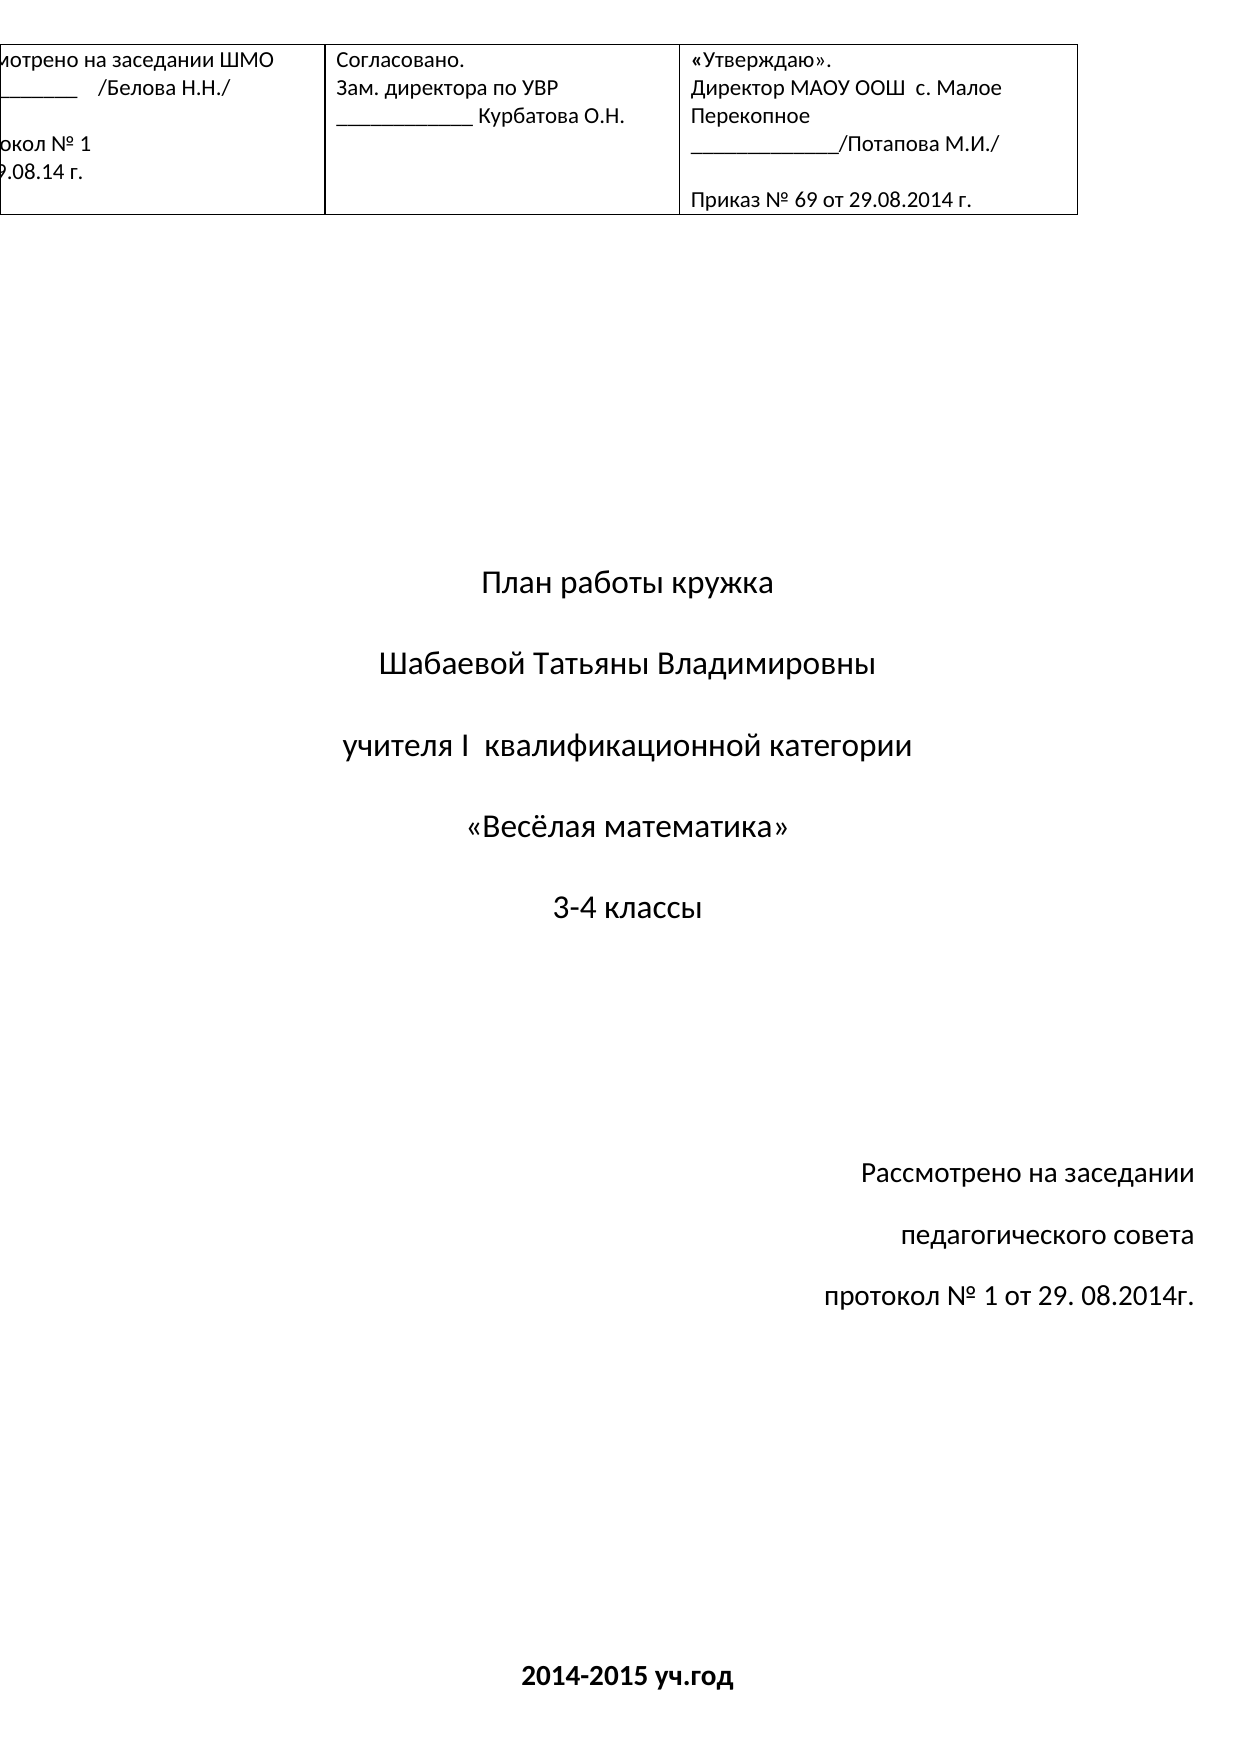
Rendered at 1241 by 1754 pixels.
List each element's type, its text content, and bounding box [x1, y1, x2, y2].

text 3-4 классы [59, 887, 1196, 927]
text учителя I квалификационной категории [59, 724, 1196, 764]
text 2014-2015 уч.год [59, 1657, 1196, 1693]
table_header Согласовано. Зам. директора по УВР ____________ Курбатова О.Н. [326, 45, 679, 213]
text Шабаевой Татьяны Владимировны [59, 642, 1196, 683]
text педагогического совета [59, 1216, 1196, 1251]
text «Весёлая математика» [59, 805, 1196, 846]
table_header Рассмотрено на заседании ШМО ___________ /Белова Н.Н./ Протокол № 1 от 29.08.14 г. [1, 45, 324, 213]
text Рассмотрено на заседании [59, 1154, 1196, 1189]
text протокол № 1 от 29. 08.2014г. [59, 1277, 1196, 1313]
table_header «Утверждаю». Директор МАОУ ООШ с. Малое Перекопное _____________/Потапова М.И./ Приказ № 69 от 29.08.2014 г. [680, 45, 1077, 213]
text План работы кружка [59, 561, 1196, 601]
